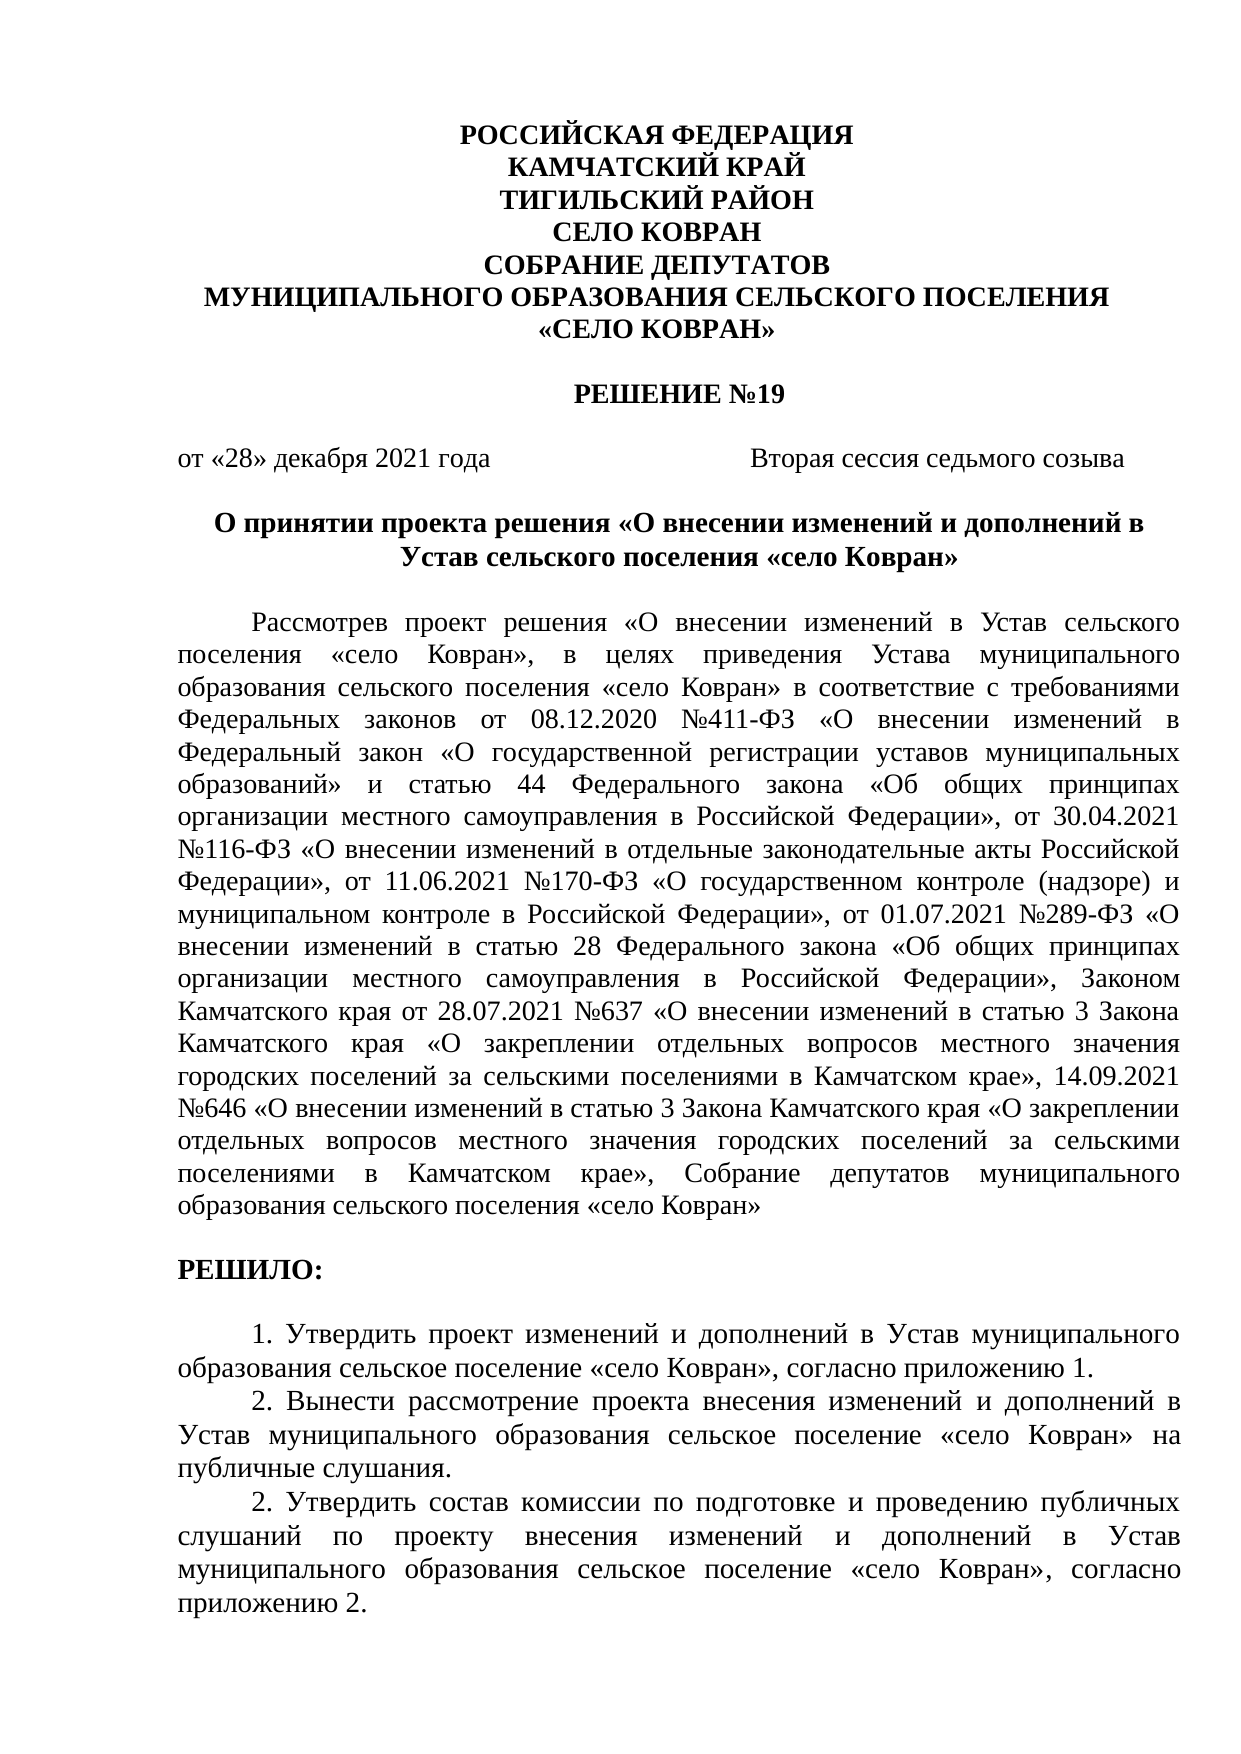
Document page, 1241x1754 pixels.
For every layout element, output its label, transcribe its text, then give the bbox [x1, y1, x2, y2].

text 2. Утвердить состав комиссии по подготовке и проведению публичных слушаний по проекту внесения изменений и дополнений в Устав муниципального образования сельское поселение «село Ковран», согласно приложению 2. [177, 1484, 1181, 1618]
text 1. Утвердить проект изменений и дополнений в Устав муниципального образования сельское поселение «село Ковран», согласно приложению 1. [177, 1316, 1181, 1383]
text КАМЧАТСКИЙ КРАЙ [132, 151, 1181, 183]
text РЕШЕНИЕ №19 [177, 377, 1181, 410]
text О принятии проекта решения «О внесении изменений и дополнений в Устав сельского поселения «село Ковран» [177, 506, 1181, 573]
text МУНИЦИПАЛЬНОГО ОБРАЗОВАНИЯ СЕЛЬСКОГО ПОСЕЛЕНИЯ [132, 280, 1181, 312]
text 2. Вынести рассмотрение проекта внесения изменений и дополнений в Устав муниципального образования сельское поселение «село Ковран» на публичные слушания. [177, 1383, 1181, 1484]
text ТИГИЛЬСКИЙ РАЙОН [132, 183, 1181, 215]
subtitle Рассмотрев проект решения «О внесении изменений в Устав сельского поселения «село Ковран», в целях приведения Устава муниципального образования сельского поселения «село Ковран» в соответствие с требованиями Федеральных законов от 08.12.2020 №411-ФЗ «О внесении изменений в Федеральный закон «О государственной регистрации уставов муниципальных образований» и статью 44 Федерального закона «Об общих принципах организации местного самоуправления в Российской Федерации», от 30.04.2021 №116-ФЗ «О внесении изменений в отдельные законодательные акты Российской Федерации», от 11.06.2021 №170-ФЗ «О государственном контроле (надзоре) и муниципальном контроле в Российской Федерации», от 01.07.2021 №289-ФЗ «О внесении изменений в статью 28 Федерального закона «Об общих принципах организации местного самоуправления в Российской Федерации», Законом Камчатского края от 28.07.2021 №637 «О внесении изменений в статью 3 Закона Камчатского края «О закреплении отдельных вопросов местного значения городских поселений за сельскими поселениями в Камчатском крае», 14.09.2021 №646 «О внесении изменений в статью 3 Закона Камчатского края «О закреплении отдельных вопросов местного значения городских поселений за сельскими поселениями в Камчатском крае», Собрание депутатов муниципального образования сельского поселения «село Ковран» [177, 605, 1181, 1221]
text РЕШИЛО: [177, 1252, 1181, 1285]
text от «28» декабря 2021 года Вторая сессия седьмого созыва [177, 441, 1181, 473]
text СОБРАНИЕ ДЕПУТАТОВ [132, 248, 1181, 280]
text «СЕЛО КОВРАН» [132, 312, 1181, 345]
text СЕЛО КОВРАН [132, 215, 1181, 248]
text РОССИЙСКАЯ ФЕДЕРАЦИЯ [132, 118, 1181, 151]
